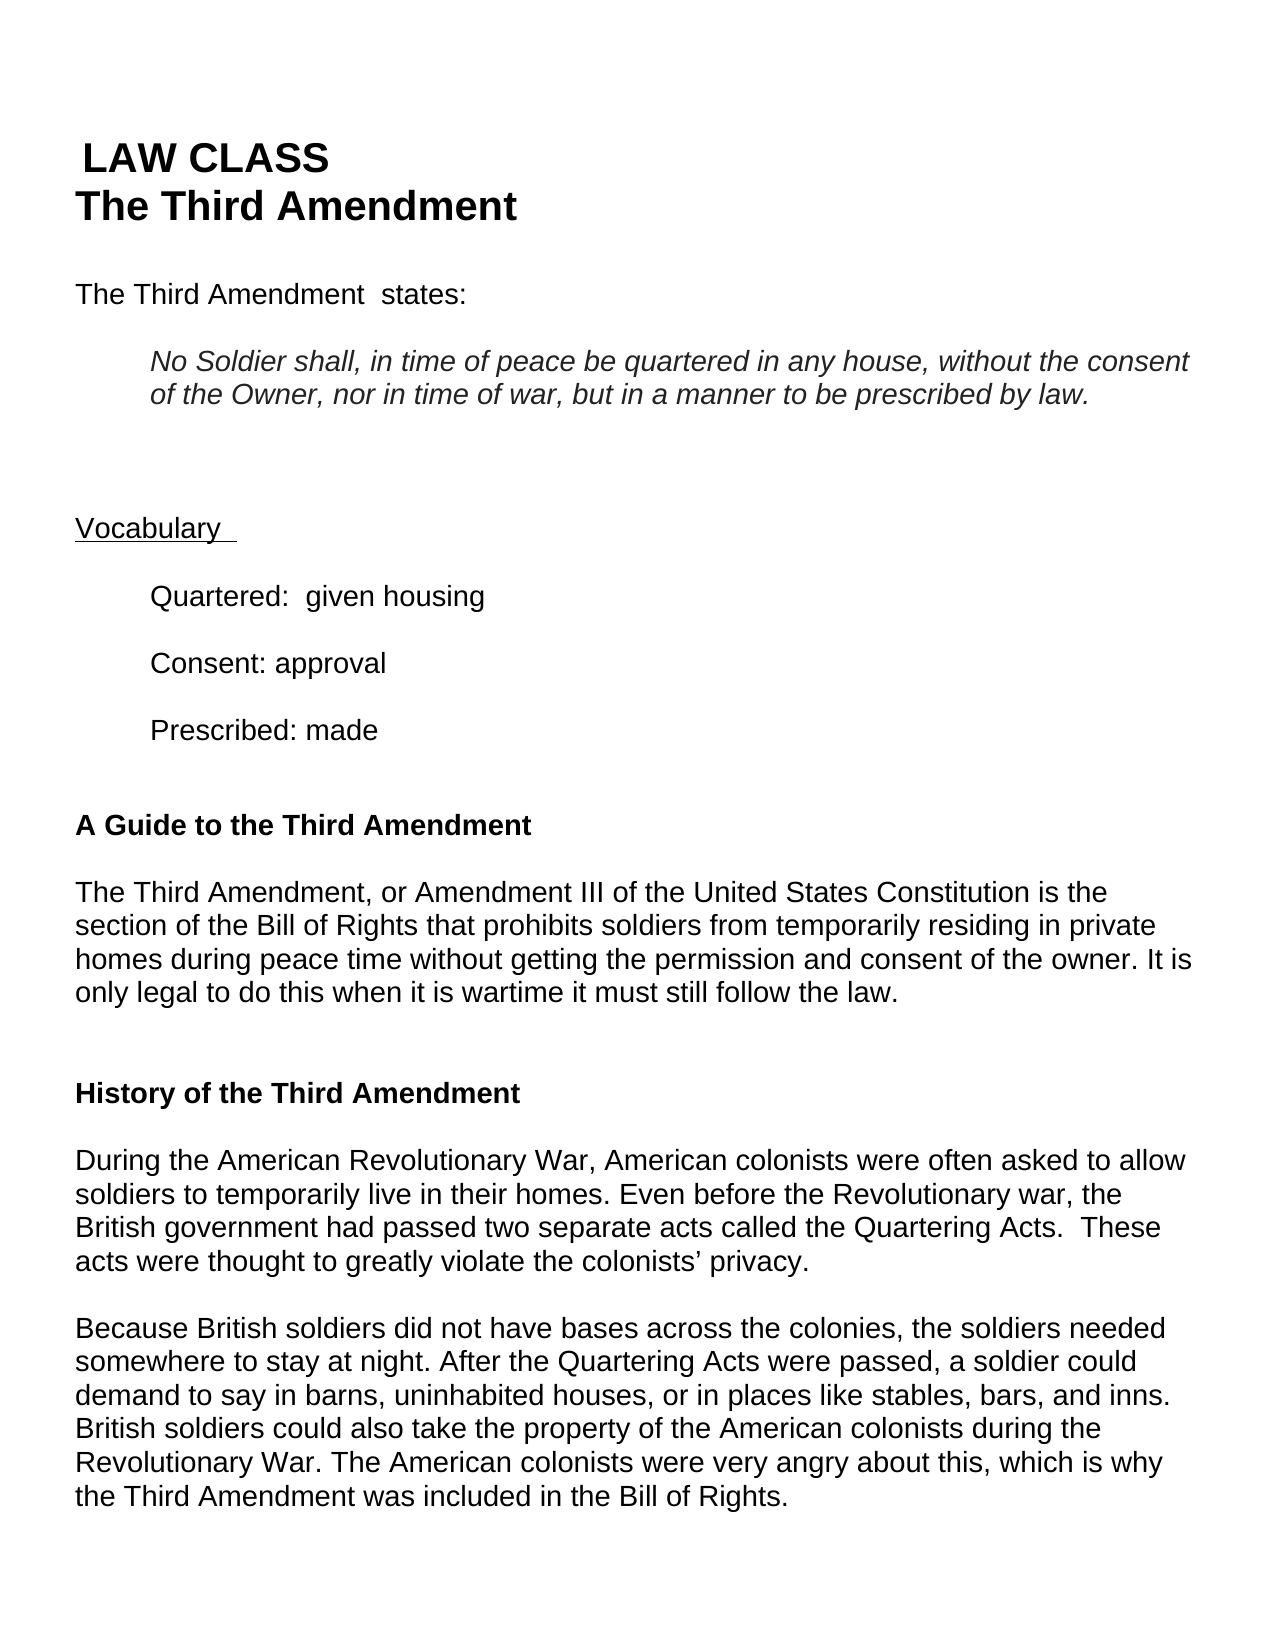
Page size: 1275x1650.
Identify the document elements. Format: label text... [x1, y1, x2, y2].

text During the American Revolutionary War, American colonists were often asked to allow soldiers to temporarily live in their homes. Even before the Revolutionary war, the British government had passed two separate acts called the Quartering Acts. These acts were thought to greatly violate the colonists’ privacy. [75, 1143, 1200, 1277]
text The Third Amendment states: [75, 277, 1200, 310]
text Prescribed: made [150, 713, 1200, 746]
text No Soldier shall, in time of peace be quartered in any house, without the consent of the Owner, nor in time of war, but in a manner to be prescribed by law. [150, 344, 1200, 411]
text Vocabulary [75, 511, 1200, 545]
text History of the Third Amendment [75, 1076, 1200, 1110]
text Consent: approval [150, 646, 1200, 679]
text LAW CLASS [75, 133, 1200, 181]
text Quartered: given housing [150, 578, 1200, 612]
text Because British soldiers did not have bases across the colonies, the soldiers needed somewhere to stay at night. After the Quartering Acts were passed, a soldier could demand to say in barns, uninhabited houses, or in places like stables, bars, and inns. British soldiers could also take the property of the American colonists during the Revolutionary War. The American colonists were very angry about this, which is why the Third Amendment was included in the Bill of Rights. [75, 1311, 1200, 1512]
text A Guide to the Third Amendment [75, 808, 1200, 841]
text The Third Amendment [75, 181, 1200, 229]
text The Third Amendment, or Amendment III of the United States Constitution is the section of the Bill of Rights that prohibits soldiers from temporarily residing in private homes during peace time without getting the permission and consent of the owner. It is only legal to do this when it is wartime it must still follow the law. [75, 875, 1200, 1009]
